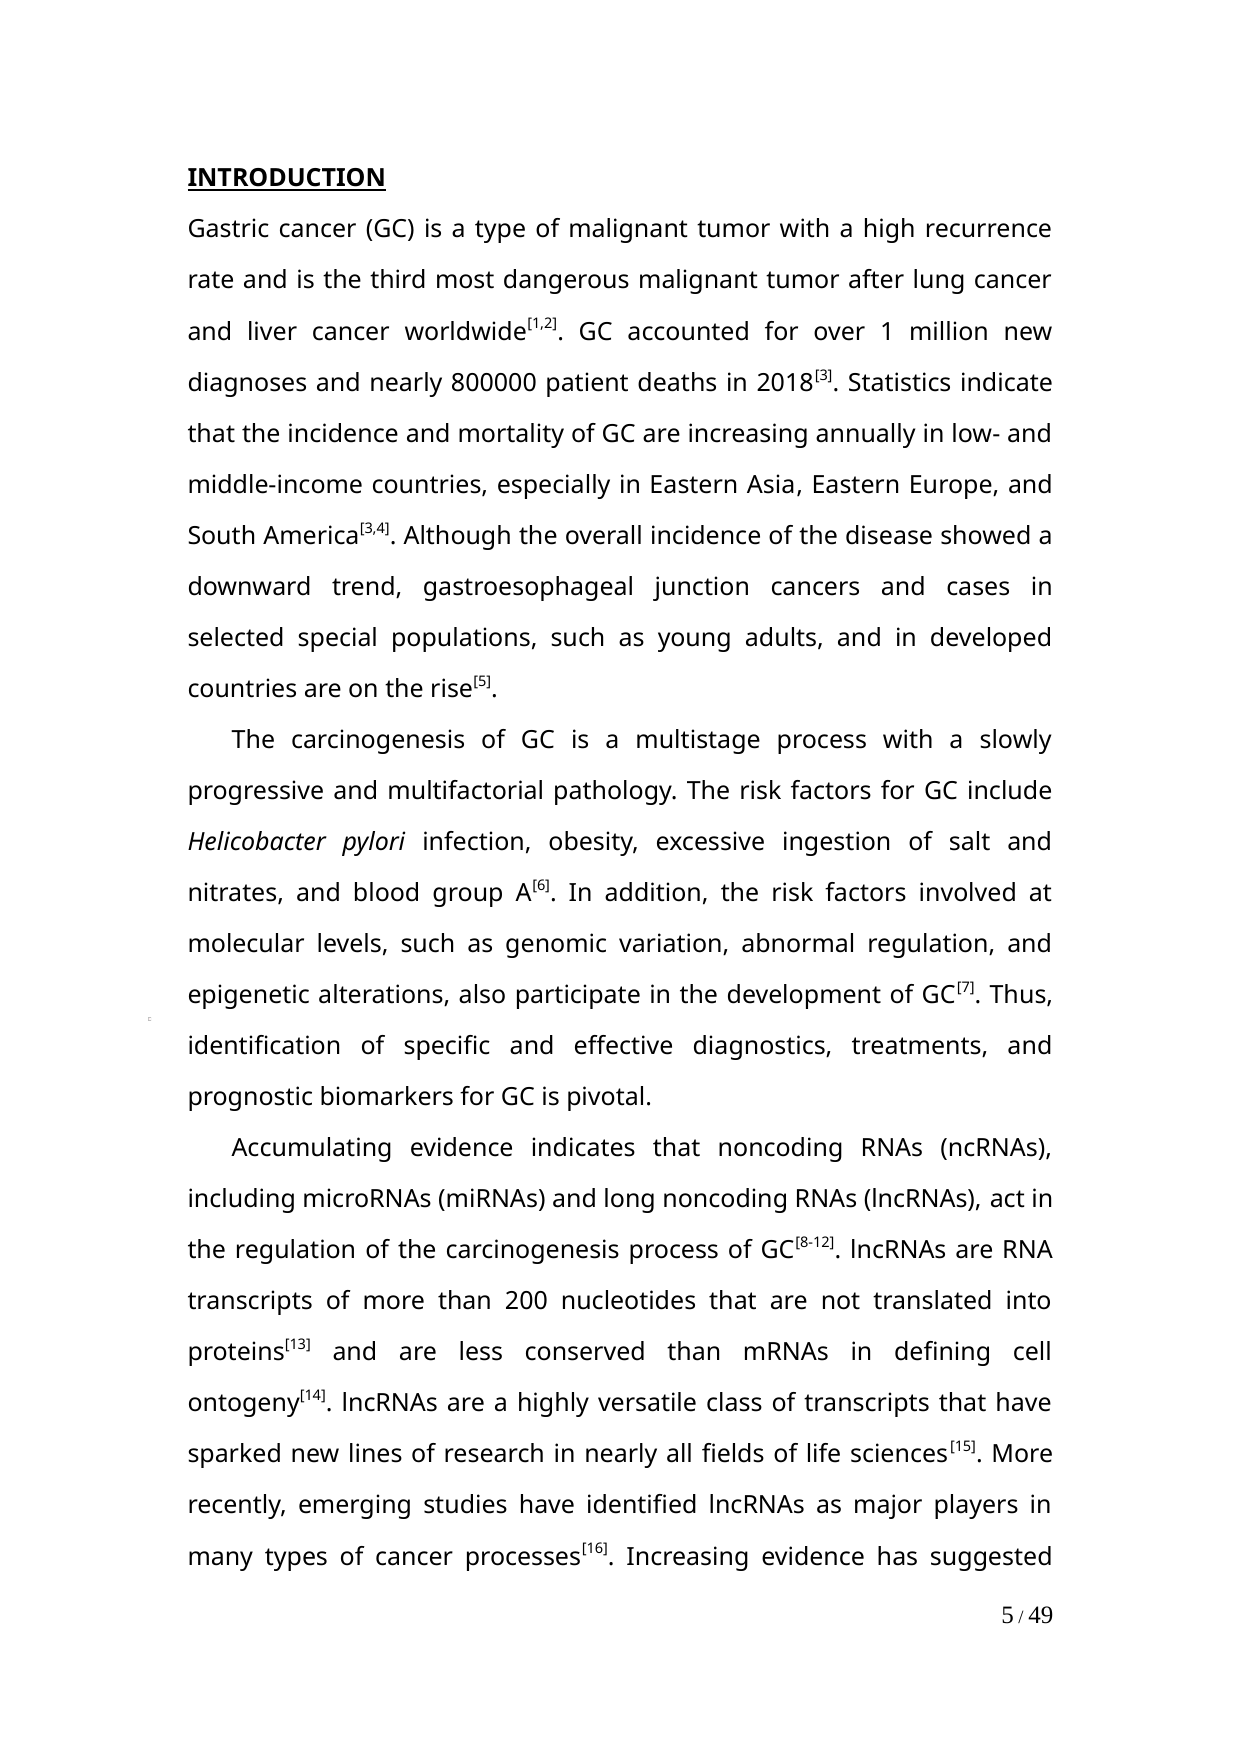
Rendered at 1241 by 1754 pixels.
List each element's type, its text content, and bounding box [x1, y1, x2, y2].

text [187, 1130, 1053, 1572]
text The carcinogenesis of GC is a multistage process with a slowly progressive and multifactorial pathology. The risk factors for GC include Helicobacter pylori infection, obesity, excessive ingestion of salt and nitrates, and blood group A[6]. In addition, the risk factors involved at molecular levels, such as genomic variation, abnormal regulation, and epigenetic alterations, also participate in the development of GC[7]. Thus, identification of specific and effective diagnostics, treatments, and prognostic biomarkers for GC is pivotal. [187, 722, 1053, 1113]
text INTRODUCTION [187, 160, 1053, 194]
text Gastric cancer (GC) is a type of malignant tumor with a high recurrence rate and is the third most dangerous malignant tumor after lung cancer and liver cancer worldwide[1,2]. GC accounted for over 1 million new diagnoses and nearly 800000 patient deaths in 2018[3]. Statistics indicate that the incidence and mortality of GC are increasing annually in low- and middle-income countries, especially in Eastern Asia, Eastern Europe, and South America[3,4]. Although the overall incidence of the disease showed a downward trend, gastroesophageal junction cancers and cases in selected special populations, such as young adults, and in developed countries are on the rise[5]. [187, 211, 1053, 704]
